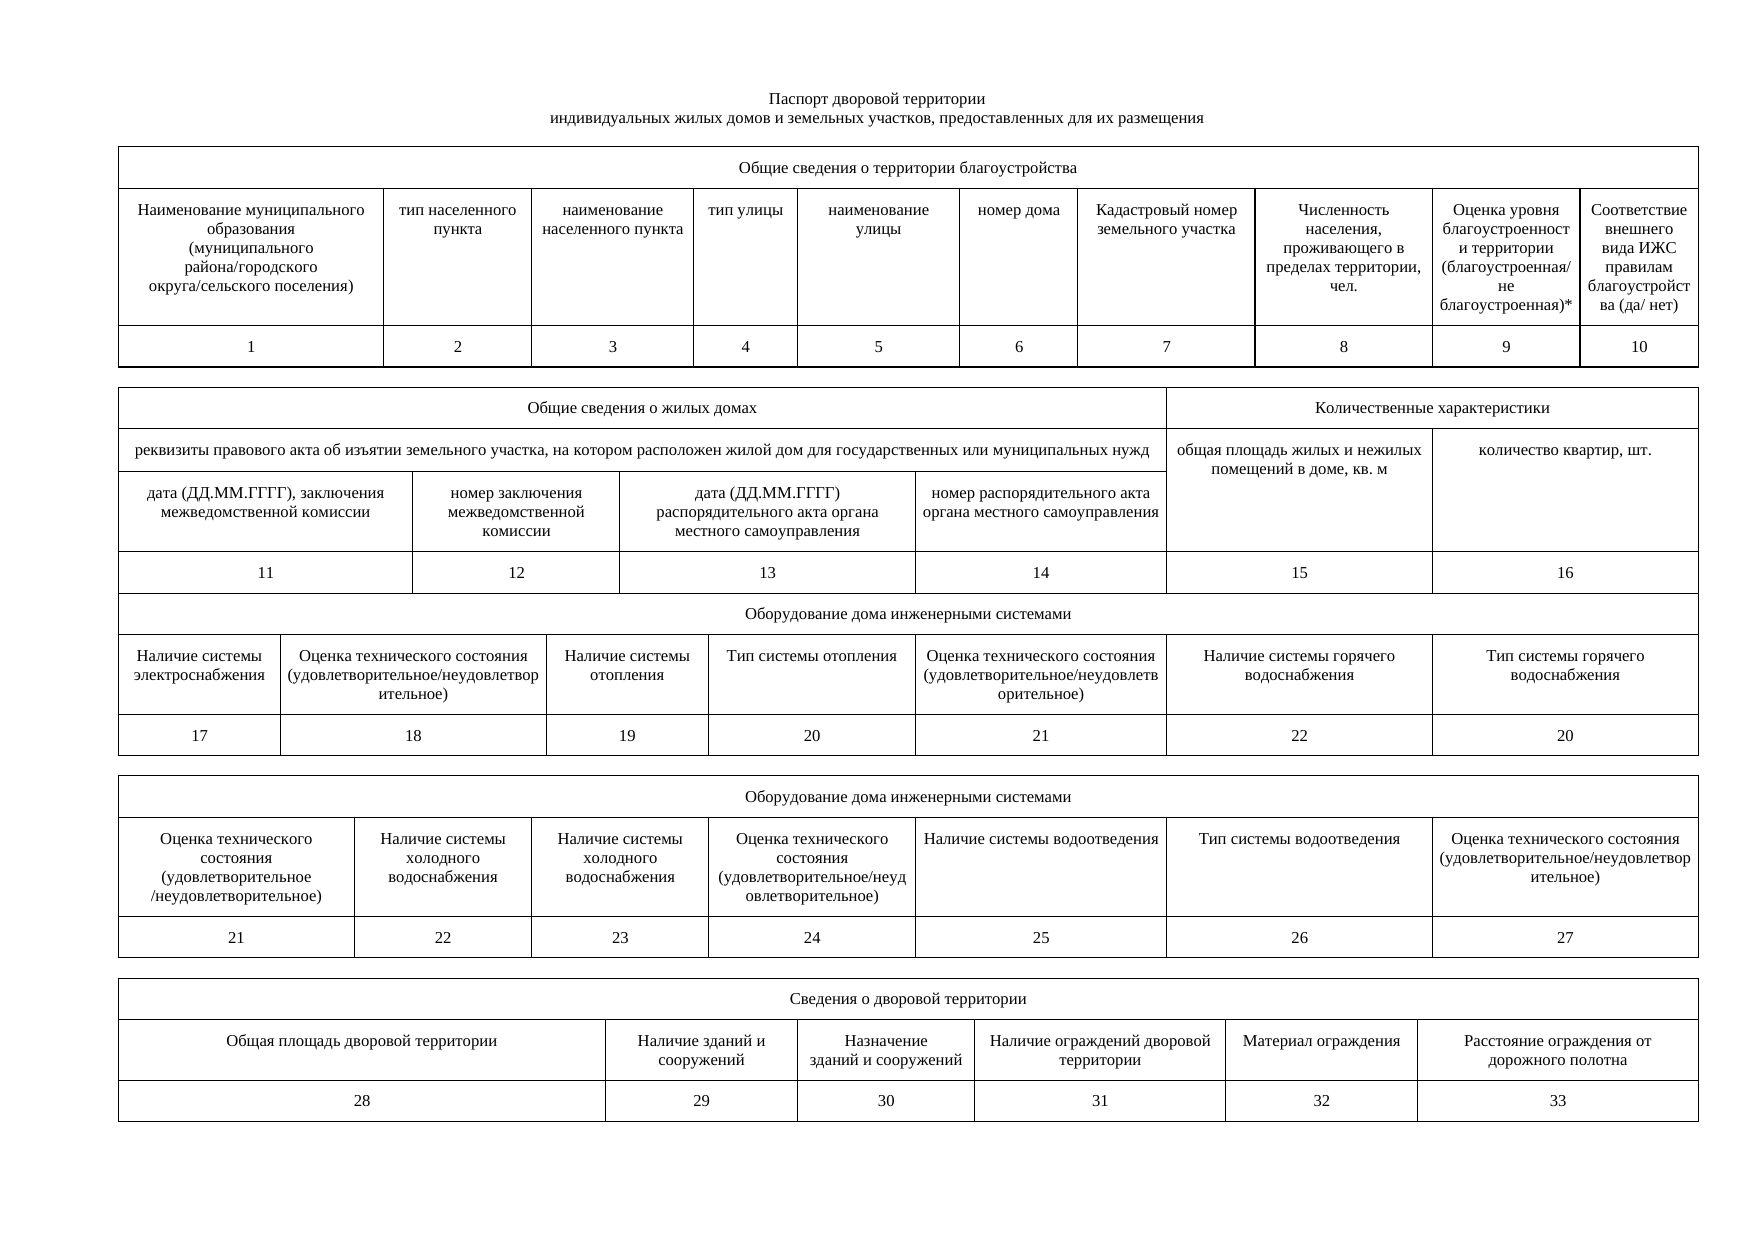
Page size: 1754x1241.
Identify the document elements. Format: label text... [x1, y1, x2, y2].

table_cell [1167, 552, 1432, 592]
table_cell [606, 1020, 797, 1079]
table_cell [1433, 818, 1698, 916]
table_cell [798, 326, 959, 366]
text Паспорт дворовой территории [118, 89, 1636, 108]
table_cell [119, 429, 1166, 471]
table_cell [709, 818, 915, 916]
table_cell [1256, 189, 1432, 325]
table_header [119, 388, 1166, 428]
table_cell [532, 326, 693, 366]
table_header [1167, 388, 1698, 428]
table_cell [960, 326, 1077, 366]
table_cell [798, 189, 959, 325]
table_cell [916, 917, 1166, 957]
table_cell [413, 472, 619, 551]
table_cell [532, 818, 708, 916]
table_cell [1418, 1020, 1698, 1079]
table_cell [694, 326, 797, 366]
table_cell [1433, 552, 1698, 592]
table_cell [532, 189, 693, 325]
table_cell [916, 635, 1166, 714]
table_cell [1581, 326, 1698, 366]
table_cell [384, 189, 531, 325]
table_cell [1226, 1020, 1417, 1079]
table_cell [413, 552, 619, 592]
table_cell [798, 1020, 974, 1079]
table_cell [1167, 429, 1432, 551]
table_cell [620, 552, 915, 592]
text индивидуальных жилых домов и земельных участков, предоставленных для их размещения [118, 108, 1636, 127]
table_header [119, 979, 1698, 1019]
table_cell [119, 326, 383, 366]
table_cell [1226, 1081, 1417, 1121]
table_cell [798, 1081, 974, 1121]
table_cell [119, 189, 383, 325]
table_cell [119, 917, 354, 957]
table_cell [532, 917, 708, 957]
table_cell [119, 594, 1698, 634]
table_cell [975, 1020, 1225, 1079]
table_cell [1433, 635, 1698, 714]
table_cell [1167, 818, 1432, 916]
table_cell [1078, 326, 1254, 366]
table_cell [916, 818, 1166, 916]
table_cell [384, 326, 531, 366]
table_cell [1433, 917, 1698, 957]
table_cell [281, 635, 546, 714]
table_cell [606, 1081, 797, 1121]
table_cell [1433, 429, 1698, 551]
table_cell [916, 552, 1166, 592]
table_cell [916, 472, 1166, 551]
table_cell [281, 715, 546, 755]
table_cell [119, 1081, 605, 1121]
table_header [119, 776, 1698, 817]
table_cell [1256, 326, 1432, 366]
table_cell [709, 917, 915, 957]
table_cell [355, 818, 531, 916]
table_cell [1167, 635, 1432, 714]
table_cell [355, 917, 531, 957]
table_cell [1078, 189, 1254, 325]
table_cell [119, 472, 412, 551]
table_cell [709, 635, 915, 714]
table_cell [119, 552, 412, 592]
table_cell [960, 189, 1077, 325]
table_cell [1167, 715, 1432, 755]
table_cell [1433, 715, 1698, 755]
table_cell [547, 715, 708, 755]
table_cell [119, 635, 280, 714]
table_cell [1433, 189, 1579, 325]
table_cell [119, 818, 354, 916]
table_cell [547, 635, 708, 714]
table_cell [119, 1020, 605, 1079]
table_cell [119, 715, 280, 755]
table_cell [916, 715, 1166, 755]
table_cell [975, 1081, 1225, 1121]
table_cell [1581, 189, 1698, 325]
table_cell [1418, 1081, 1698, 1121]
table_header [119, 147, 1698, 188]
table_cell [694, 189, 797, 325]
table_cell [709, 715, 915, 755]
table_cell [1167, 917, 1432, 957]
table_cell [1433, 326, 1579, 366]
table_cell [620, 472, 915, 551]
